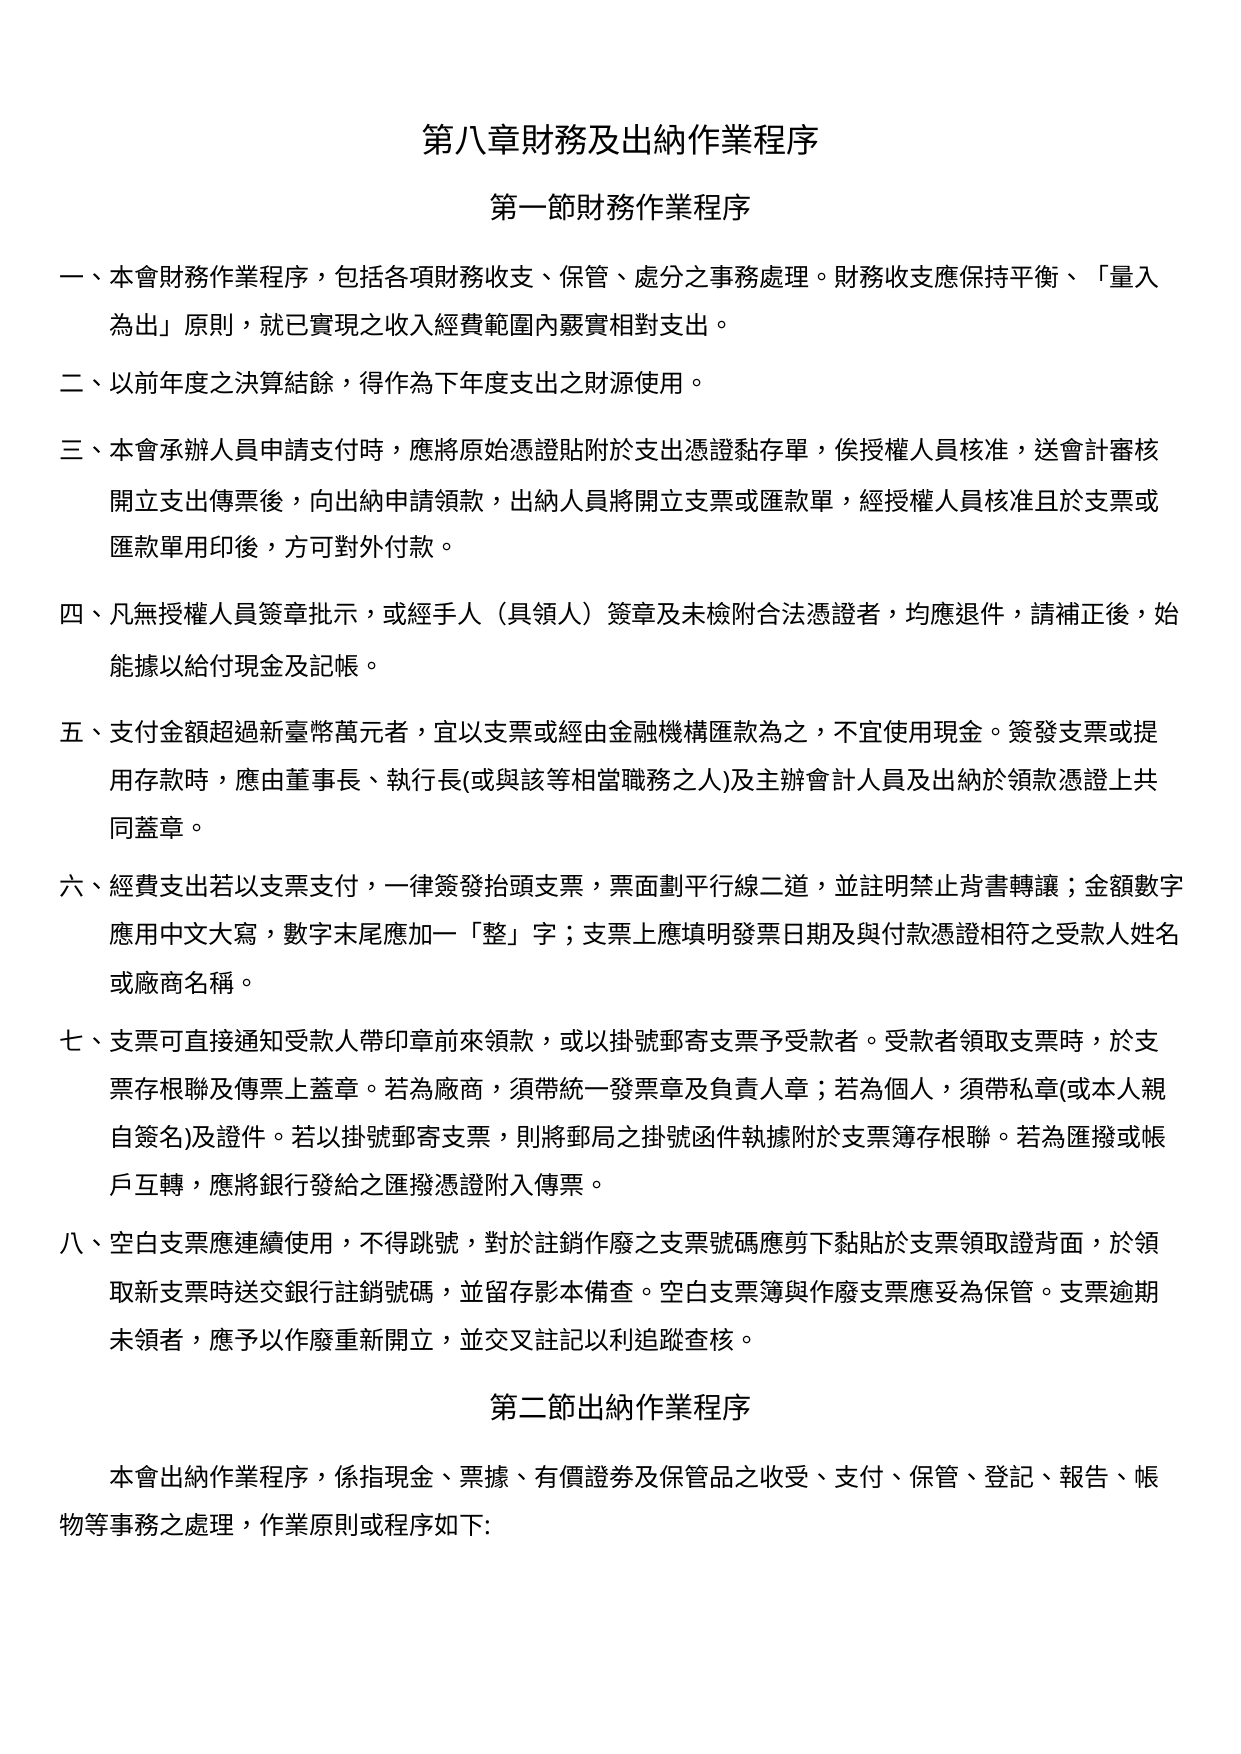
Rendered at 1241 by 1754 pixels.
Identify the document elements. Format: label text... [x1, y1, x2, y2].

text 本會出納作業程序，係指現金、票據、有價證劵及保管品之收受、支付、保管、登記、報告、帳物等事務之處理，作業原則或程序如下: [59, 1457, 1182, 1542]
text 一、本會財務作業程序，包括各項財務收支、保管、處分之事務處理。財務收支應保持平衡、「量入為出」原則，就已實現之收入經費範圍內覈實相對支出。 [59, 257, 1182, 342]
subtitle 第二節出納作業程序 [109, 1385, 1194, 1427]
text 匯款單用印後，方可對外付款。 [59, 527, 1182, 563]
text 八、空白支票應連續使用，不得跳號，對於註銷作廢之支票號碼應剪下黏貼於支票領取證背面，於領取新支票時送交銀行註銷號碼，並留存影本備查。空白支票簿與作廢支票應妥為保管。支票逾期未領者，應予以作廢重新開立，並交叉註記以利追蹤查核。 [59, 1224, 1159, 1356]
subtitle 第八章財務及出納作業程序 [48, 119, 1193, 161]
text 三、本會承辦人員申請支付時，應將原始憑證貼附於支出憑證黏存單，俟授權人員核准，送會計審核 [59, 430, 1182, 466]
subtitle 第一節財務作業程序 [48, 185, 1193, 227]
text 五、支付金額超過新臺幣萬元者，宜以支票或經由金融機構匯款為之，不宜使用現金。簽發支票或提用存款時，應由董事長、執行長(或與該等相當職務之人)及主辦會計人員及出納於領款憑證上共同蓋章。 [59, 712, 1159, 845]
text 能據以給付現金及記帳。 [109, 651, 1194, 681]
text 六、經費支出若以支票支付，一律簽發抬頭支票，票面劃平行線二道，並註明禁止背書轉讓；金額數字應用中文大寫，數字末尾應加一「整」字；支票上應填明發票日期及與付款憑證相符之受款人姓名或廠商名稱。 [59, 867, 1194, 999]
text 二、以前年度之決算結餘，得作為下年度支出之財源使用。 [59, 364, 1182, 400]
text 七、支票可直接通知受款人帶印章前來領款，或以掛號郵寄支票予受款者。受款者領取支票時，於支票存根聯及傳票上蓋章。若為廠商，須帶統一發票章及負責人章；若為個人，須帶私章(或本人親自簽名)及證件。若以掛號郵寄支票，則將郵局之掛號函件執據附於支票簿存根聯。若為匯撥或帳戶互轉，應將銀行發給之匯撥憑證附入傳票。 [59, 1021, 1182, 1202]
text 四、凡無授權人員簽章批示，或經手人（具領人）簽章及未檢附合法憑證者，均應退件，請補正後，始 [59, 595, 1182, 631]
text 開立支出傳票後，向出納申請領款，出納人員將開立支票或匯款單，經授權人員核准且於支票或 [109, 487, 1194, 516]
